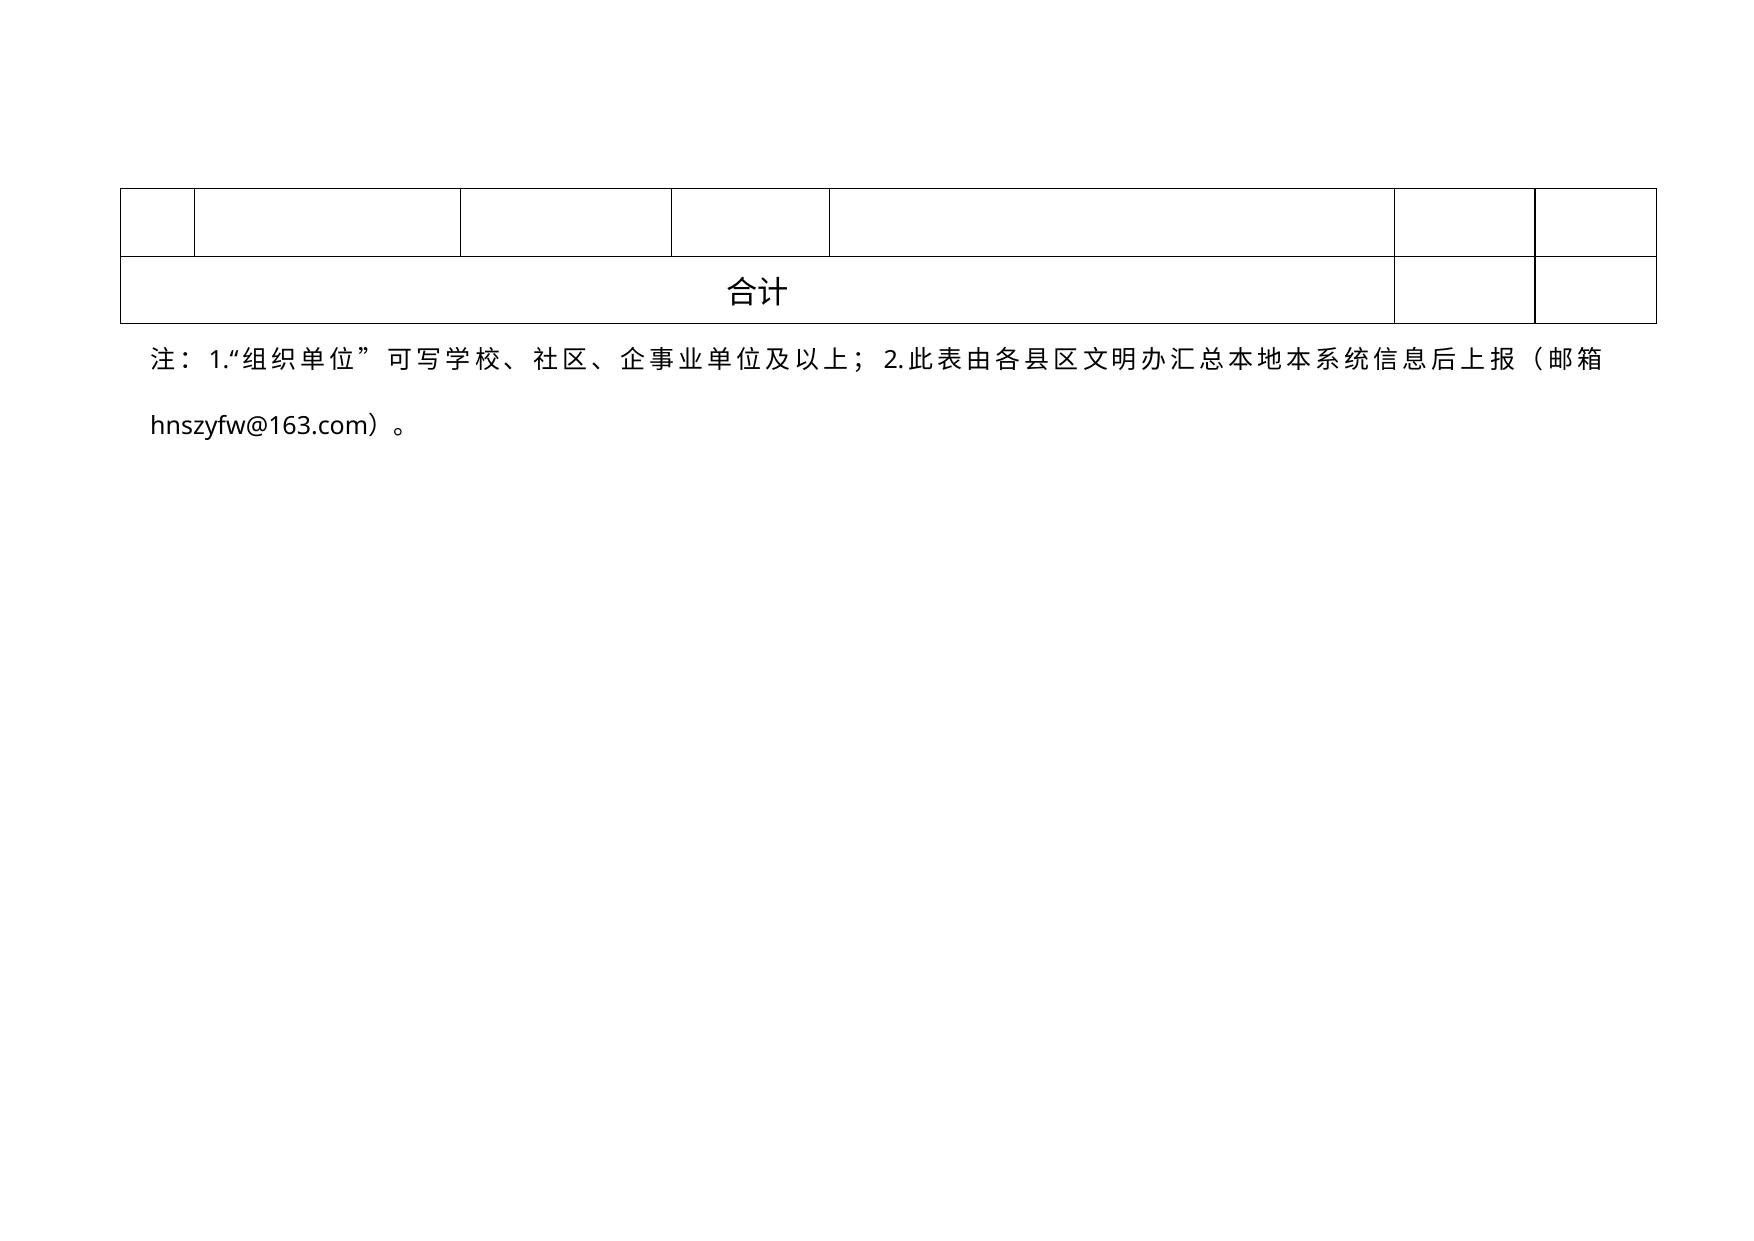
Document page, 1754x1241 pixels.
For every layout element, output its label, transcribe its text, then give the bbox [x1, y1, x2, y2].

table_cell [672, 189, 829, 256]
table_cell [1395, 189, 1534, 256]
table_cell [1536, 189, 1656, 256]
table_cell 合计 [121, 257, 1394, 323]
table_cell [1536, 257, 1656, 323]
table_cell [830, 189, 1394, 256]
table_cell [121, 189, 194, 256]
table_cell [461, 189, 671, 256]
table_cell [1395, 257, 1534, 323]
text 注：1.“组织单位”可写学校、社区、企事业单位及以上；2.此表由各县区文明办汇总本地本系统信息后上报（邮箱hnszyfw@163.com）。 [150, 324, 1604, 457]
table_cell [195, 189, 460, 256]
